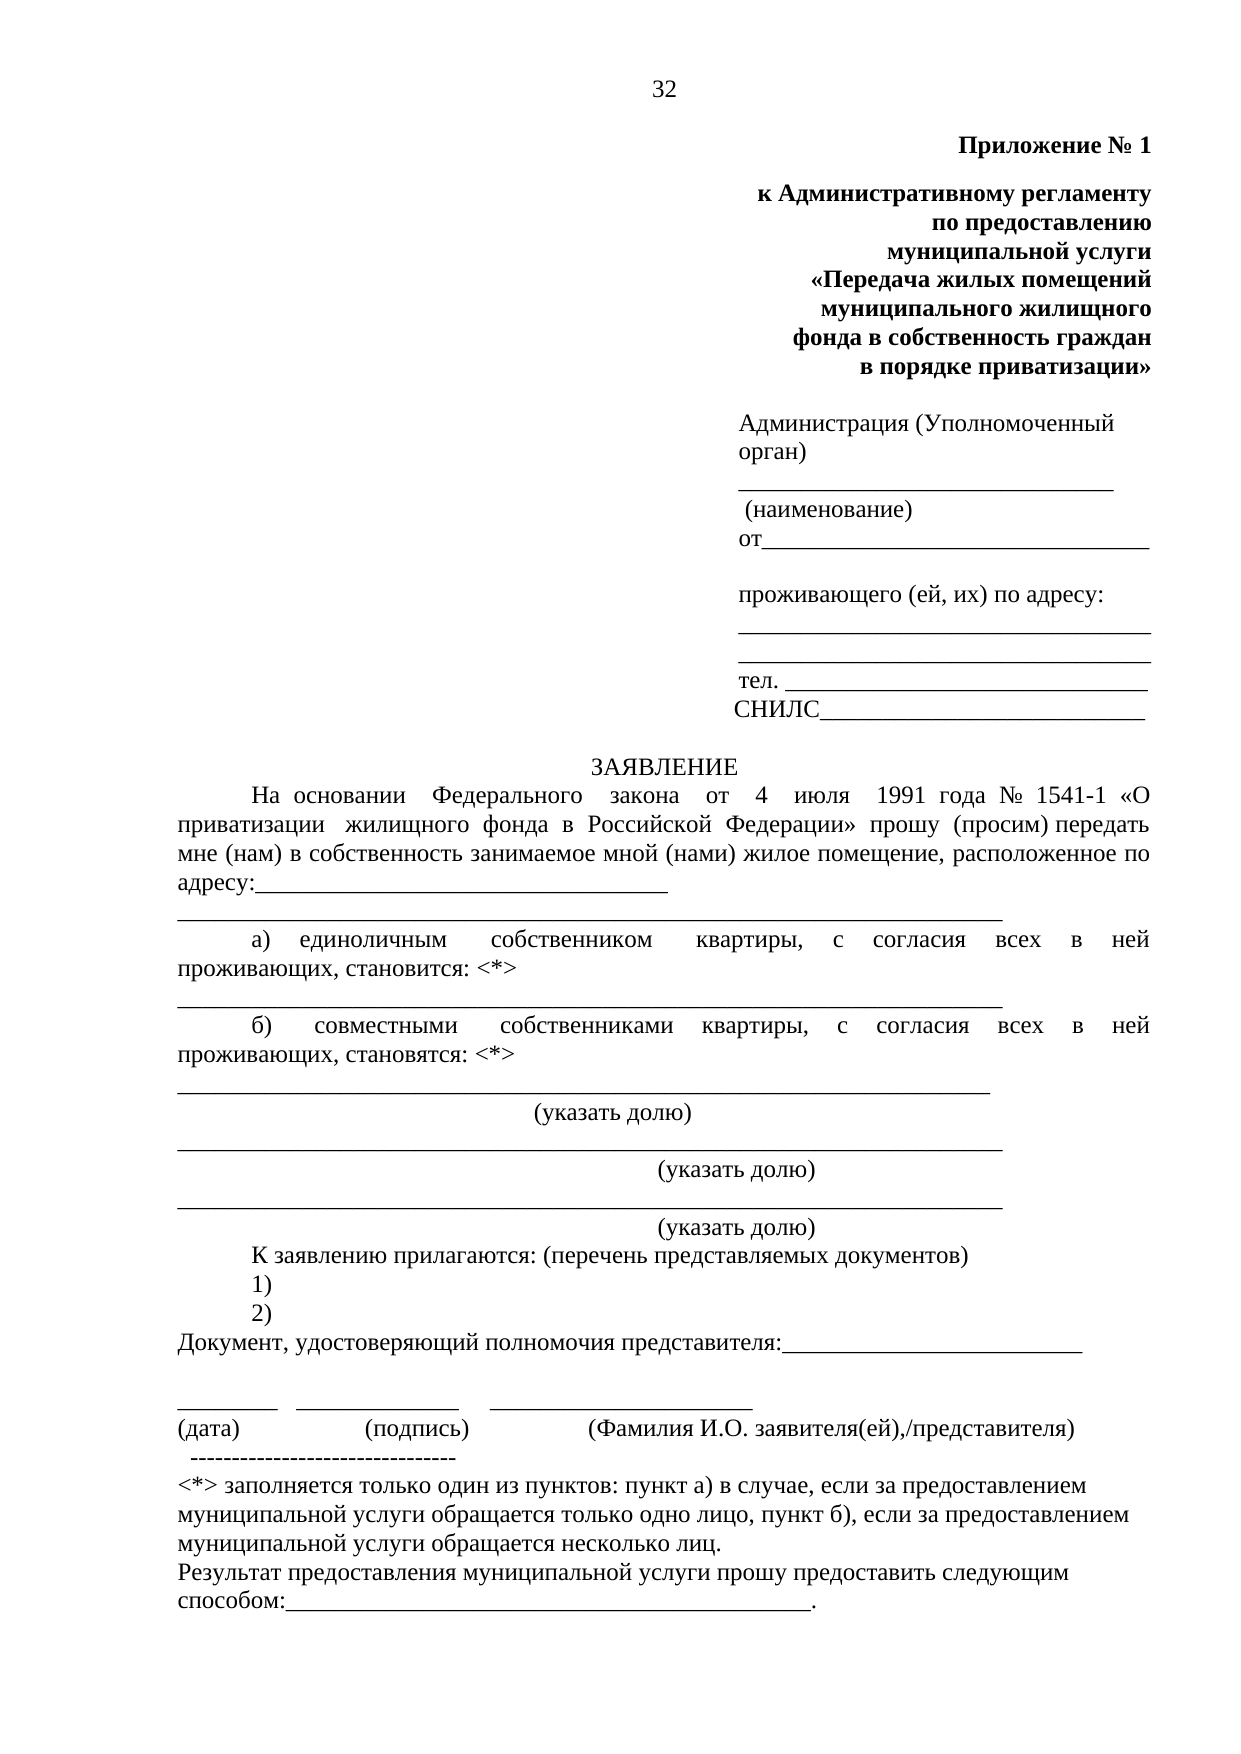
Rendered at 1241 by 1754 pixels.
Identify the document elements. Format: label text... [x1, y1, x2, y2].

text Результат предоставления муниципальной услуги прошу предоставить следующим способом:__________________________________________. [177, 1557, 1152, 1614]
text к Административному регламенту [177, 178, 1152, 207]
text _________________________________ [738, 637, 1152, 666]
text __________________________________________________________________ [177, 982, 1152, 1011]
text -------------------------------- [177, 1442, 1152, 1471]
text а) единоличным собственником квартиры, с согласия всех в ней проживающих, становится: <*> [177, 924, 1152, 982]
text (указать долю) [177, 1212, 1152, 1241]
text 1) [177, 1269, 1152, 1298]
text в порядке приватизации» [192, 351, 1152, 379]
text На основании Федерального закона от 4 июля 1991 года № 1541-1 «О приватизации жилищного фонда в Российской Федерации» прошу (просим) передать мне (нам) в собственность занимаемое мной (нами) жилое помещение, расположенное по адресу:_________________________________ [177, 781, 1152, 896]
text (указать долю) [177, 1097, 1152, 1126]
text _________________________________________________________________ [177, 1068, 1152, 1097]
text __________________________________________________________________ [177, 1126, 1152, 1154]
text муниципального жилищного [192, 293, 1152, 322]
text фонда в собственность граждан [192, 322, 1152, 351]
text СНИЛС__________________________ [177, 694, 1152, 723]
text муниципальной услуги [177, 236, 1152, 264]
text __________________________________________________________________ [177, 1183, 1152, 1212]
text (наименование) [738, 494, 1152, 523]
text 2) [177, 1298, 1152, 1327]
text К заявлению прилагаются: (перечень представляемых документов) [177, 1241, 1152, 1269]
text ______________________________ [738, 465, 1152, 494]
text (указать долю) [177, 1154, 1152, 1183]
text Приложение № 1 [177, 131, 1152, 159]
text б) совместными собственниками квартиры, с согласия всех в ней проживающих, становятся: <*> [177, 1011, 1152, 1068]
text <*> заполняется только один из пунктов: пункт а) в случае, если за предоставлением муниципальной услуги обращается только одно лицо, пункт б), если за предоставлением муниципальной услуги обращается несколько лиц. [177, 1471, 1152, 1557]
text (дата) (подпись) (Фамилия И.О. заявителя(ей),/представителя) [177, 1413, 1152, 1442]
text _________________________________ [738, 608, 1152, 637]
text Администрация (Уполномоченный орган) [738, 379, 1152, 465]
text проживающего (ей, их) по адресу: [738, 551, 1152, 608]
text от_______________________________ [738, 523, 1152, 551]
text тел. _____________________________ [738, 666, 1152, 694]
text ЗАЯВЛЕНИЕ [177, 752, 1152, 781]
text по предоставлению [177, 207, 1152, 236]
text «Передача жилых помещений [177, 264, 1152, 293]
text ________ _____________ _____________________ [177, 1384, 1152, 1413]
text __________________________________________________________________ [177, 896, 1152, 924]
text Документ, удостоверяющий полномочия представителя:________________________ [177, 1327, 1152, 1356]
